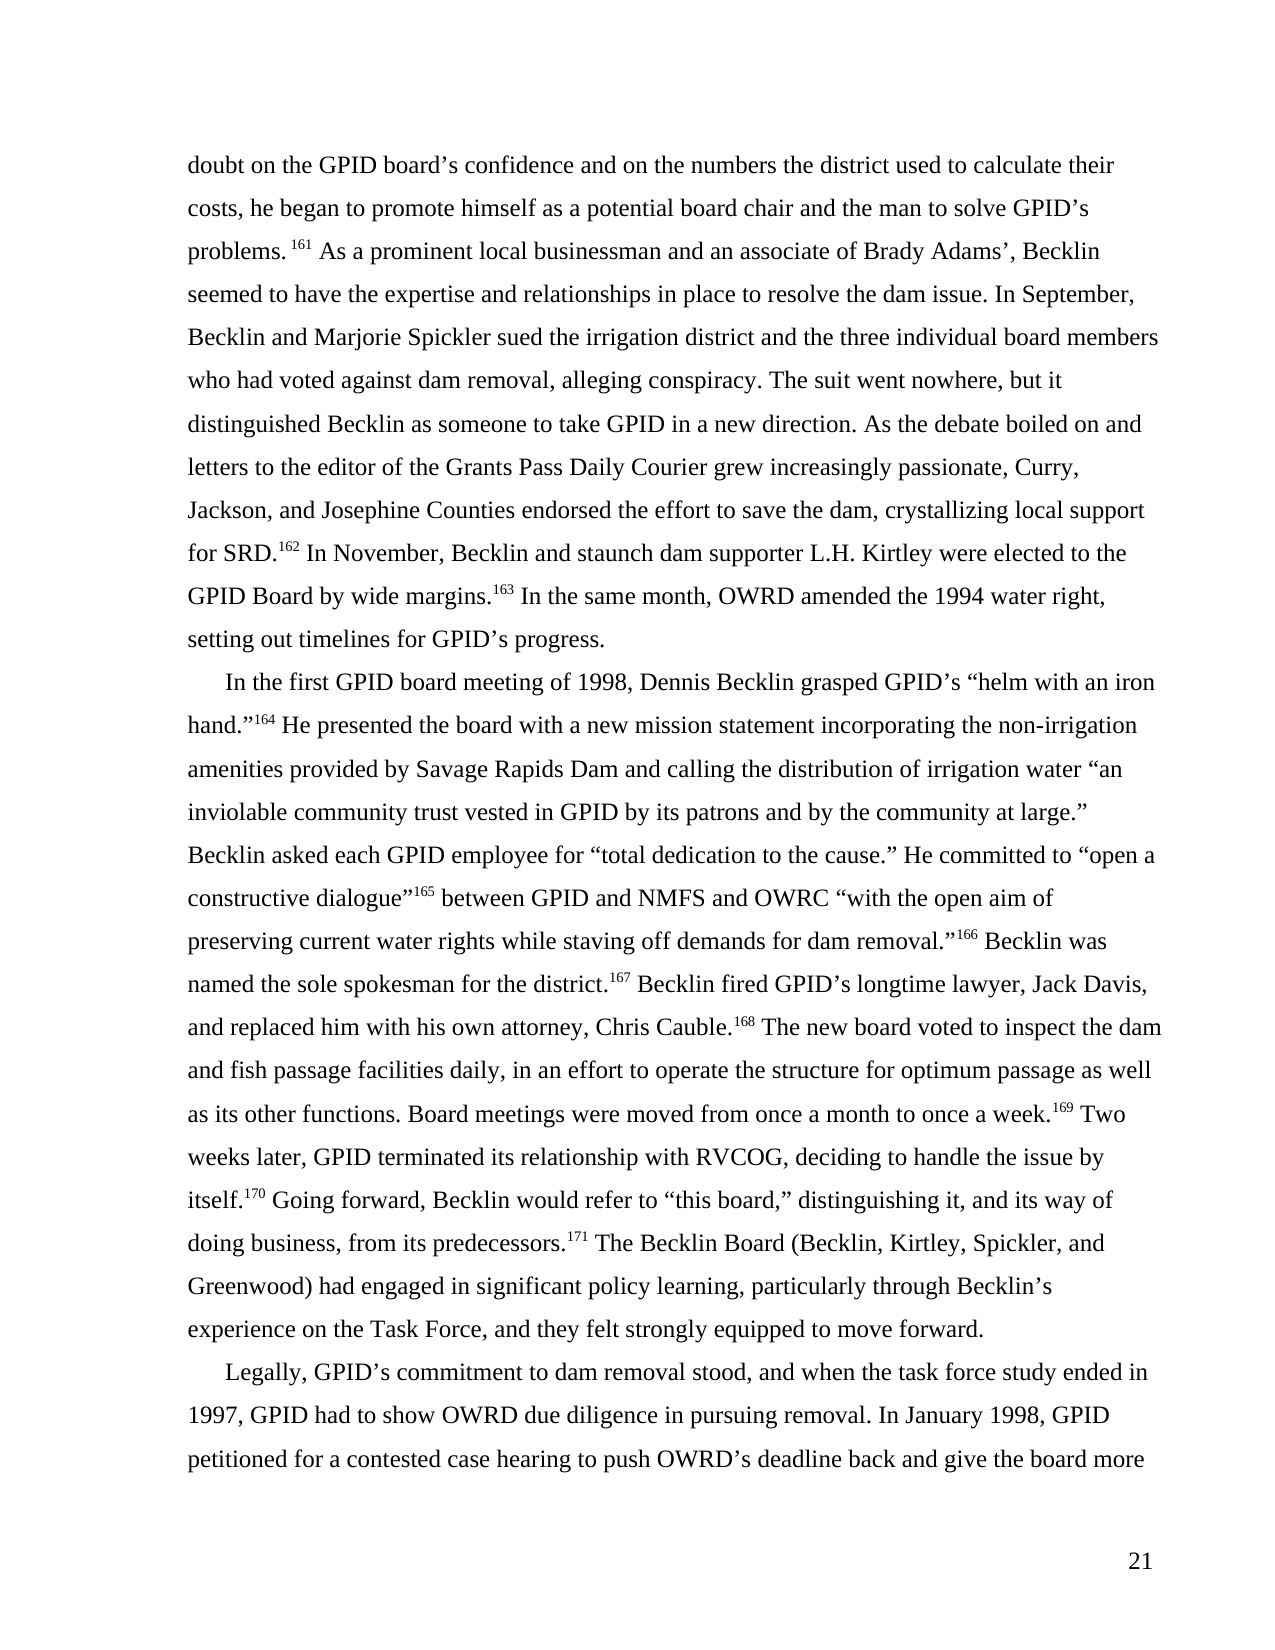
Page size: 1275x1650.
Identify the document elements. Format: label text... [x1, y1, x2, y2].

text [187, 150, 1162, 653]
text In the first GPID board meeting of 1998, Dennis Becklin grasped GPID’s “helm with an iron hand.” He presented the board with a new mission statement incorporating the non-irrigation amenities provided by Savage Rapids Dam and calling the distribution of irrigation water “an inviolable community trust vested in GPID by its patrons and by the community at large.” Becklin asked each GPID employee for “total dedication to the cause.” He committed to “open a constructive dialogue” between GPID and NMFS and OWRC “with the open aim of preserving current water rights while staving off demands for dam removal.” Becklin was named the sole spokesman for the district. Becklin fired GPID’s longtime lawyer, Jack Davis, and replaced him with his own attorney, Chris Cauble. The new board voted to inspect the dam and fish passage facilities daily, in an effort to operate the structure for optimum passage as well as its other functions. Board meetings were moved from once a month to once a week. Two weeks later, GPID terminated its relationship with RVCOG, deciding to handle the issue by itself. Going forward, Becklin would refer to “this board,” distinguishing it, and its way of doing business, from its predecessors. The Becklin Board (Becklin, Kirtley, Spickler, and Greenwood) had engaged in significant policy learning, particularly through Becklin’s experience on the Task Force, and they felt strongly equipped to move forward. [187, 667, 1162, 1343]
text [187, 1357, 1162, 1472]
